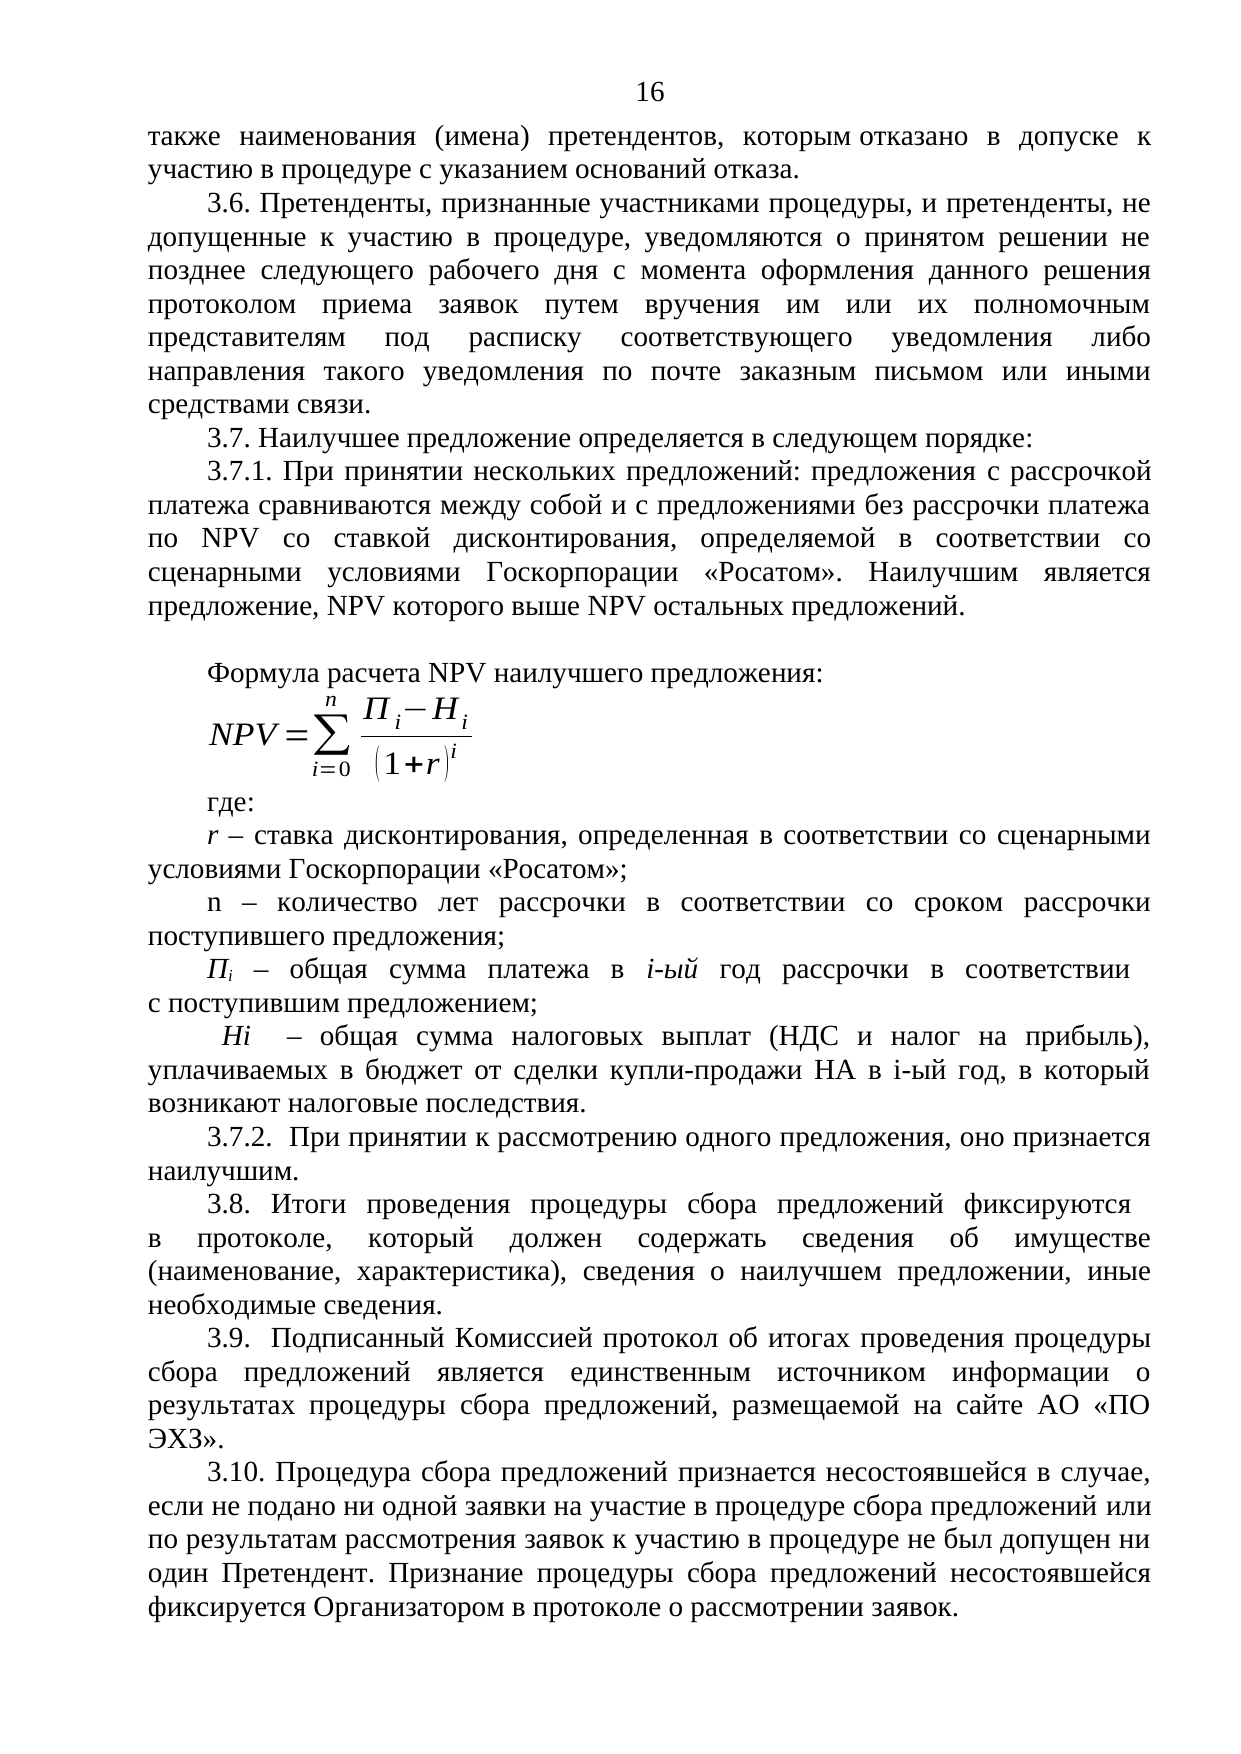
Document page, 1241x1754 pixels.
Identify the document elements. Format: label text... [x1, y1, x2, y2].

text Пi – общая сумма платежа в i-ый год рассрочки в соответствии с поступившим предложением; [148, 951, 1152, 1018]
list 3.7.1. При принятии нескольких предложений: предложения c рассрочкой платежа сравниваются между собой и с предложениями без рассрочки платежа по NPV со ставкой дисконтирования, определяемой в соответствии со сценарными условиями Госкорпорации «Росатом». Наилучшим является предложение, NPV которого выше NPV остальных предложений. [148, 453, 1152, 621]
text n – количество лет рассрочки в соответствии со сроком рассрочки поступившего предложения; [148, 884, 1152, 951]
text 3.9. Подписанный Комиссией протокол об итогах проведения процедуры сбора предложений является единственным источником информации о результатах процедуры сбора предложений, размещаемой на сайте АО «ПО ЭХЗ». [148, 1320, 1152, 1454]
list 3.7.2. При принятии к рассмотрению одного предложения, оно признается наилучшим. [148, 1119, 1152, 1186]
text где: [148, 784, 1152, 817]
text 3.8. Итоги проведения процедуры сбора предложений фиксируются в протоколе, который должен содержать сведения об имуществе (наименование, характеристика), сведения о наилучшем предложении, иные необходимые сведения. [148, 1186, 1152, 1320]
list 3.7. Наилучшее предложение определяется в следующем порядке: [148, 420, 1152, 453]
list Формула расчета NPV наилучшего предложения: [148, 655, 1152, 688]
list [148, 118, 1152, 185]
text r – ставка дисконтирования, определенная в соответствии со сценарными условиями Госкорпорации «Росатом»; [148, 817, 1152, 884]
list 3.6. Претенденты, признанные участниками процедуры, и претенденты, не допущенные к участию в процедуре, уведомляются о принятом решении не позднее следующего рабочего дня с момента оформления данного решения протоколом приема заявок путем вручения им или их полномочным представителям под расписку соответствующего уведомления либо направления такого уведомления по почте заказным письмом или иными средствами связи. [148, 185, 1152, 420]
text 3.10. Процедура сбора предложений признается несостоявшейся в случае, если не подано ни одной заявки на участие в процедуре сбора предложений или по результатам рассмотрения заявок к участию в процедуре не был допущен ни один Претендент. Признание процедуры сбора предложений несостоявшейся фиксируется Организатором в протоколе о рассмотрении заявок. [148, 1454, 1152, 1622]
text Нi – общая сумма налоговых выплат (НДС и налог на прибыль), уплачиваемых в бюджет от сделки купли-продажи НА в i-ый год, в который возникают налоговые последствия. [148, 1018, 1152, 1119]
